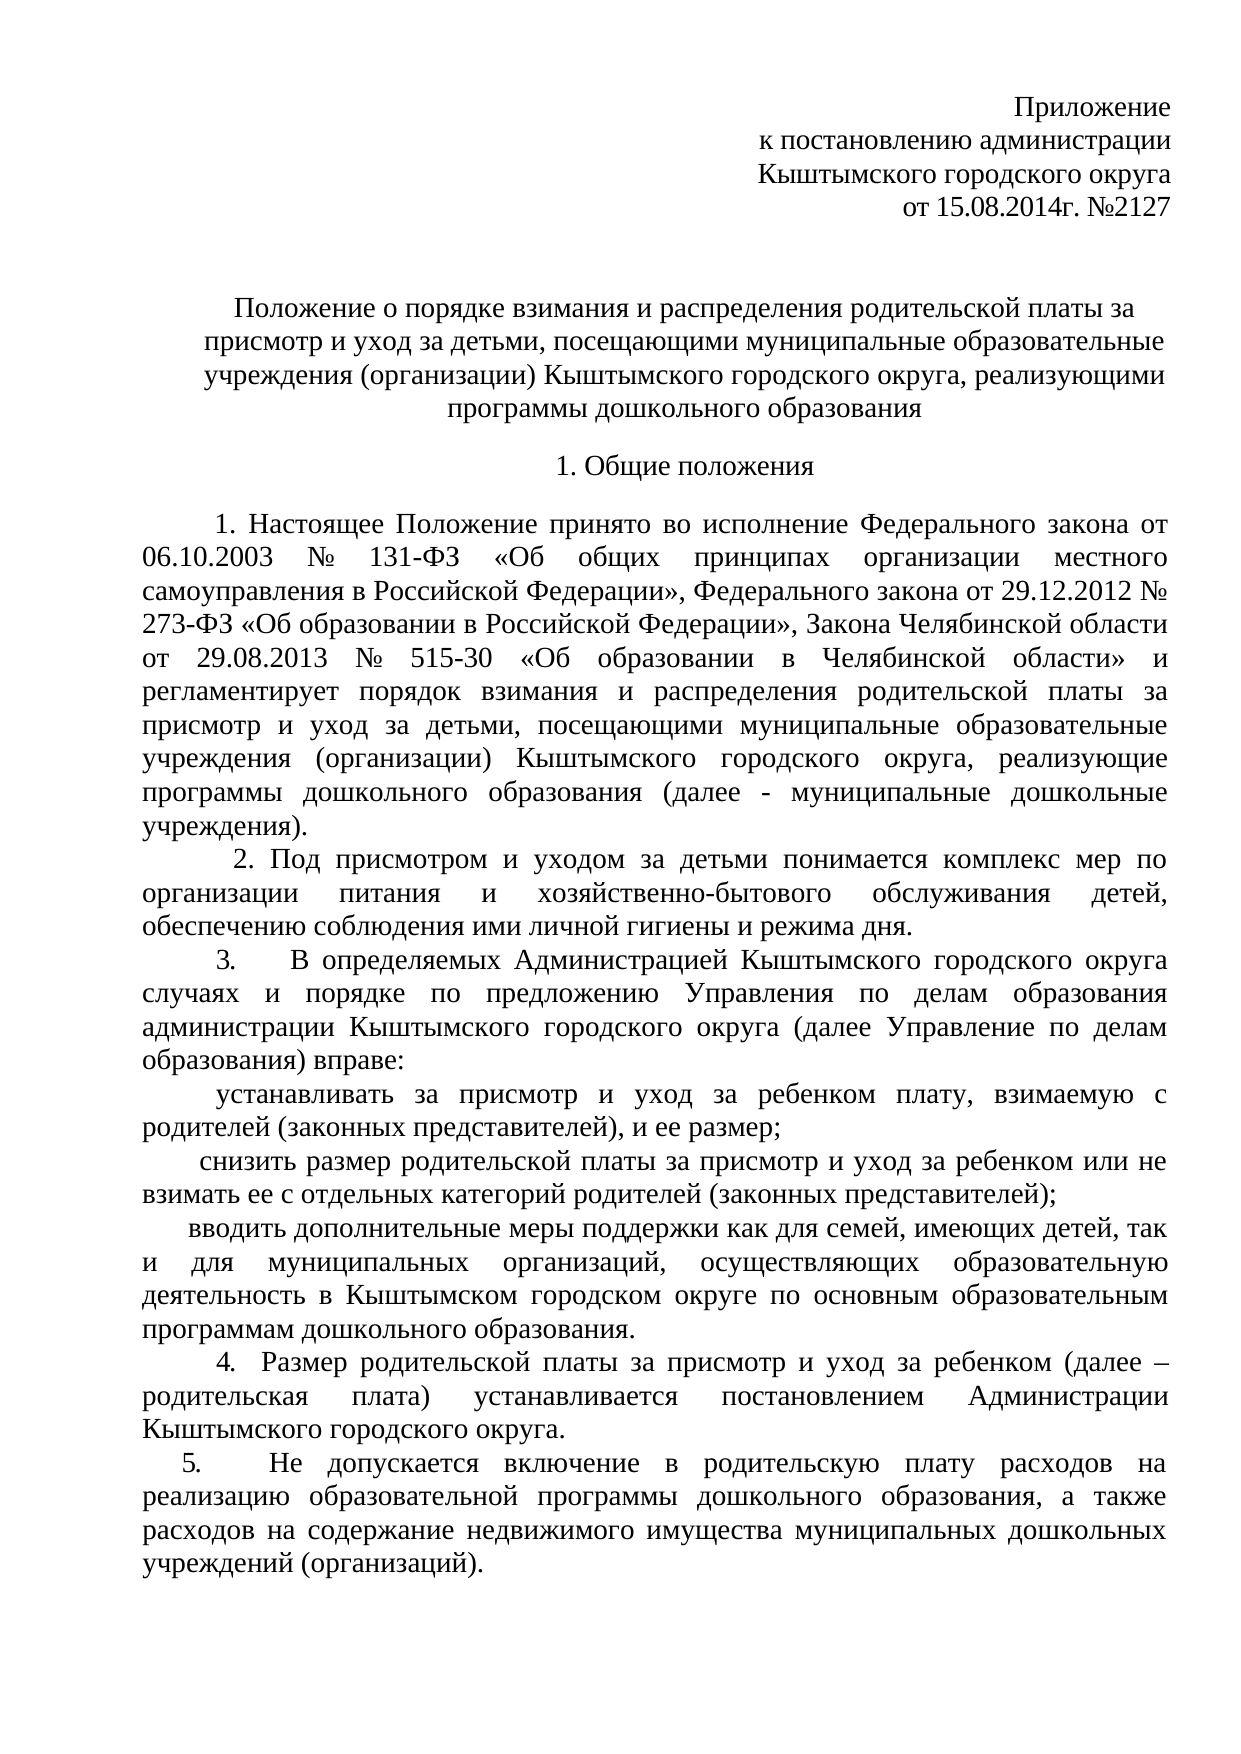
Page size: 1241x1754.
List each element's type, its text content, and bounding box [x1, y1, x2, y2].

text к постановлению администрации Кыштымского городского округа [703, 122, 1171, 189]
text снизить размер родительской платы за присмотр и уход за ребенком или не взимать ее с отдельных категорий родителей (законных представителей); [142, 1143, 1169, 1210]
text 4. Размер родительской платы за присмотр и уход за ребенком (далее – родительская плата) устанавливается постановлением Администрации Кыштымского городского округа. [142, 1344, 1169, 1445]
text устанавливать за присмотр и уход за ребенком плату, взимаемую с родителей (законных представителей), и ее размер; [142, 1076, 1168, 1143]
text 5. Не допускается включение в родительскую плату расходов на реализацию образовательной программы дошкольного образования, а также расходов на содержание недвижимого имущества муниципальных дошкольных учреждений (организаций). [142, 1445, 1167, 1579]
text от 15.08.2014г. №2127 [673, 189, 1171, 223]
list В определяемых Администрацией Кыштымского городского округа случаях и порядке по предложению Управления по делам образования администрации Кыштымского городского округа (далее Управление по делам образования) вправе: [142, 942, 1169, 1076]
text вводить дополнительные меры поддержки как для семей, имеющих детей, так и для муниципальных организаций, осуществляющих образовательную деятельность в Кыштымском городском округе по основным образовательным программам дошкольного образования. [142, 1210, 1169, 1344]
text Приложение [759, 89, 1171, 122]
text 1. Настоящее Положение принято во исполнение Федерального закона от 06.10.2003 № 131-ФЗ «Об общих принципах организации местного самоуправления в Российской Федерации», Федерального закона от 29.12.2012 № 273-ФЗ «Об образовании в Российской Федерации», Закона Челябинской области от 29.08.2013 № 515-30 «Об образовании в Челябинской области» и регламентирует порядок взимания и распределения родительской платы за присмотр и уход за детьми, посещающими муниципальные образовательные учреждения (организации) Кыштымского городского округа, реализующие программы дошкольного образования (далее - муниципальные дошкольные учреждения). 2. Под присмотром и уходом за детьми понимается комплекс мер по организации питания и хозяйственно-бытового обслуживания детей, обеспечению соблюдения ими личной гигиены и режима дня. [142, 506, 1169, 942]
text Положение о порядке взимания и распределения родительской платы за присмотр и уход за детьми, посещающими муниципальные образовательные учреждения (организации) Кыштымского городского округа, реализующими программы дошкольного образования [199, 290, 1169, 424]
text 1. Общие положения [555, 448, 1169, 482]
